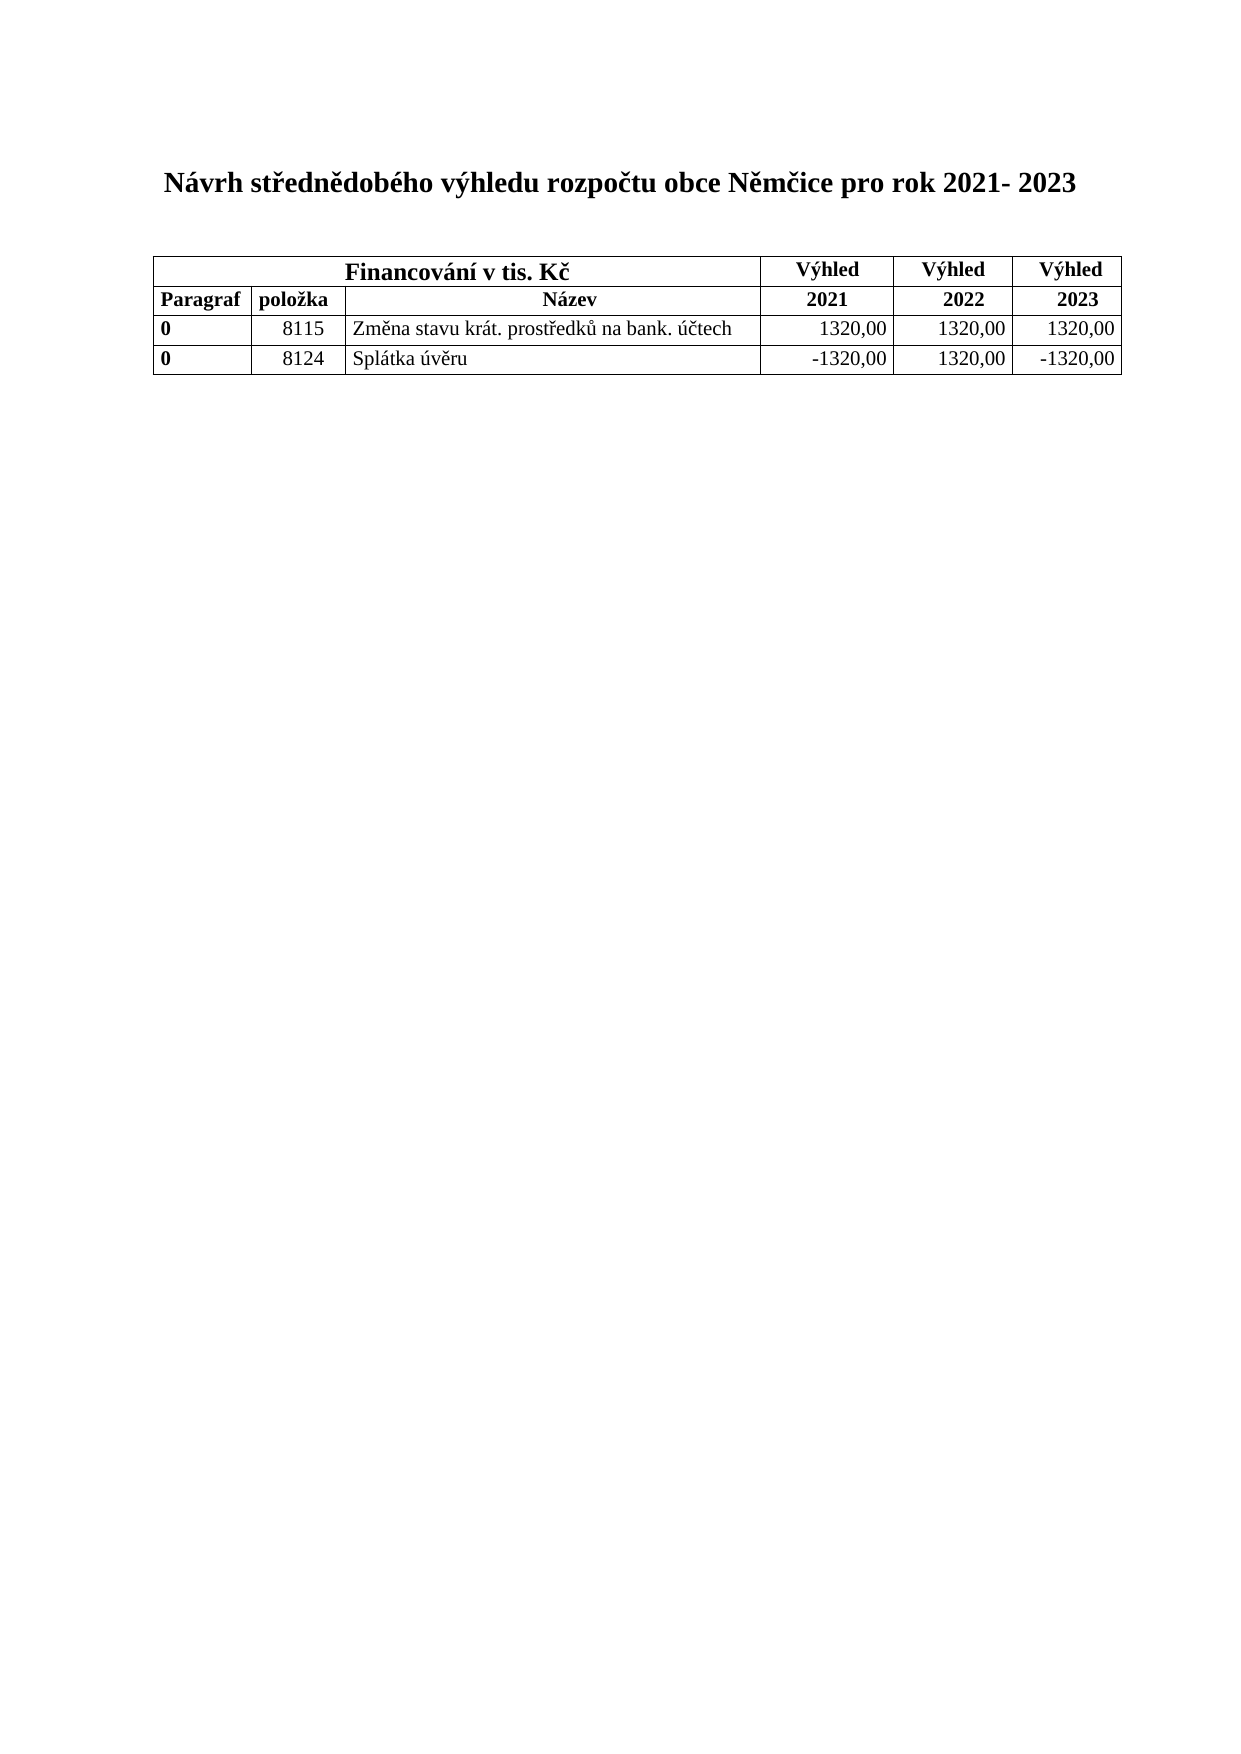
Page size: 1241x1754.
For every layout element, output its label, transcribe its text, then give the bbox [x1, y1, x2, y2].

table_cell 2023 [1013, 287, 1121, 315]
table_header Výhled [894, 257, 1012, 286]
table_header Výhled [761, 257, 893, 286]
table_cell Splátka úvěru [346, 346, 760, 374]
table_cell 0 [154, 346, 251, 374]
table_cell 2022 [894, 287, 1012, 315]
table_cell 8124 [275, 346, 345, 374]
table_cell Paragraf [154, 287, 251, 315]
table_cell [252, 316, 275, 345]
table_cell 2021 [761, 287, 893, 315]
table_cell -1320,00 [1013, 346, 1121, 374]
table_cell -1320,00 [761, 346, 893, 374]
text Návrh střednědobého výhledu rozpočtu obce Němčice pro rok 2021- 2023 [148, 165, 1093, 198]
table_cell 1320,00 [894, 346, 1012, 374]
table_cell 1320,00 [1013, 316, 1121, 345]
table_cell 8115 [275, 316, 345, 345]
table_cell 1320,00 [894, 316, 1012, 345]
table_cell Změna stavu krát. prostředků na bank. účtech [346, 316, 760, 345]
table_cell položka [252, 287, 345, 315]
table_cell Název [346, 287, 760, 315]
table_cell 1320,00 [761, 316, 893, 345]
table_header Výhled [1013, 257, 1121, 286]
table_cell [252, 346, 275, 374]
table_cell 0 [154, 316, 251, 345]
table_header Financování v tis. Kč [154, 257, 760, 286]
